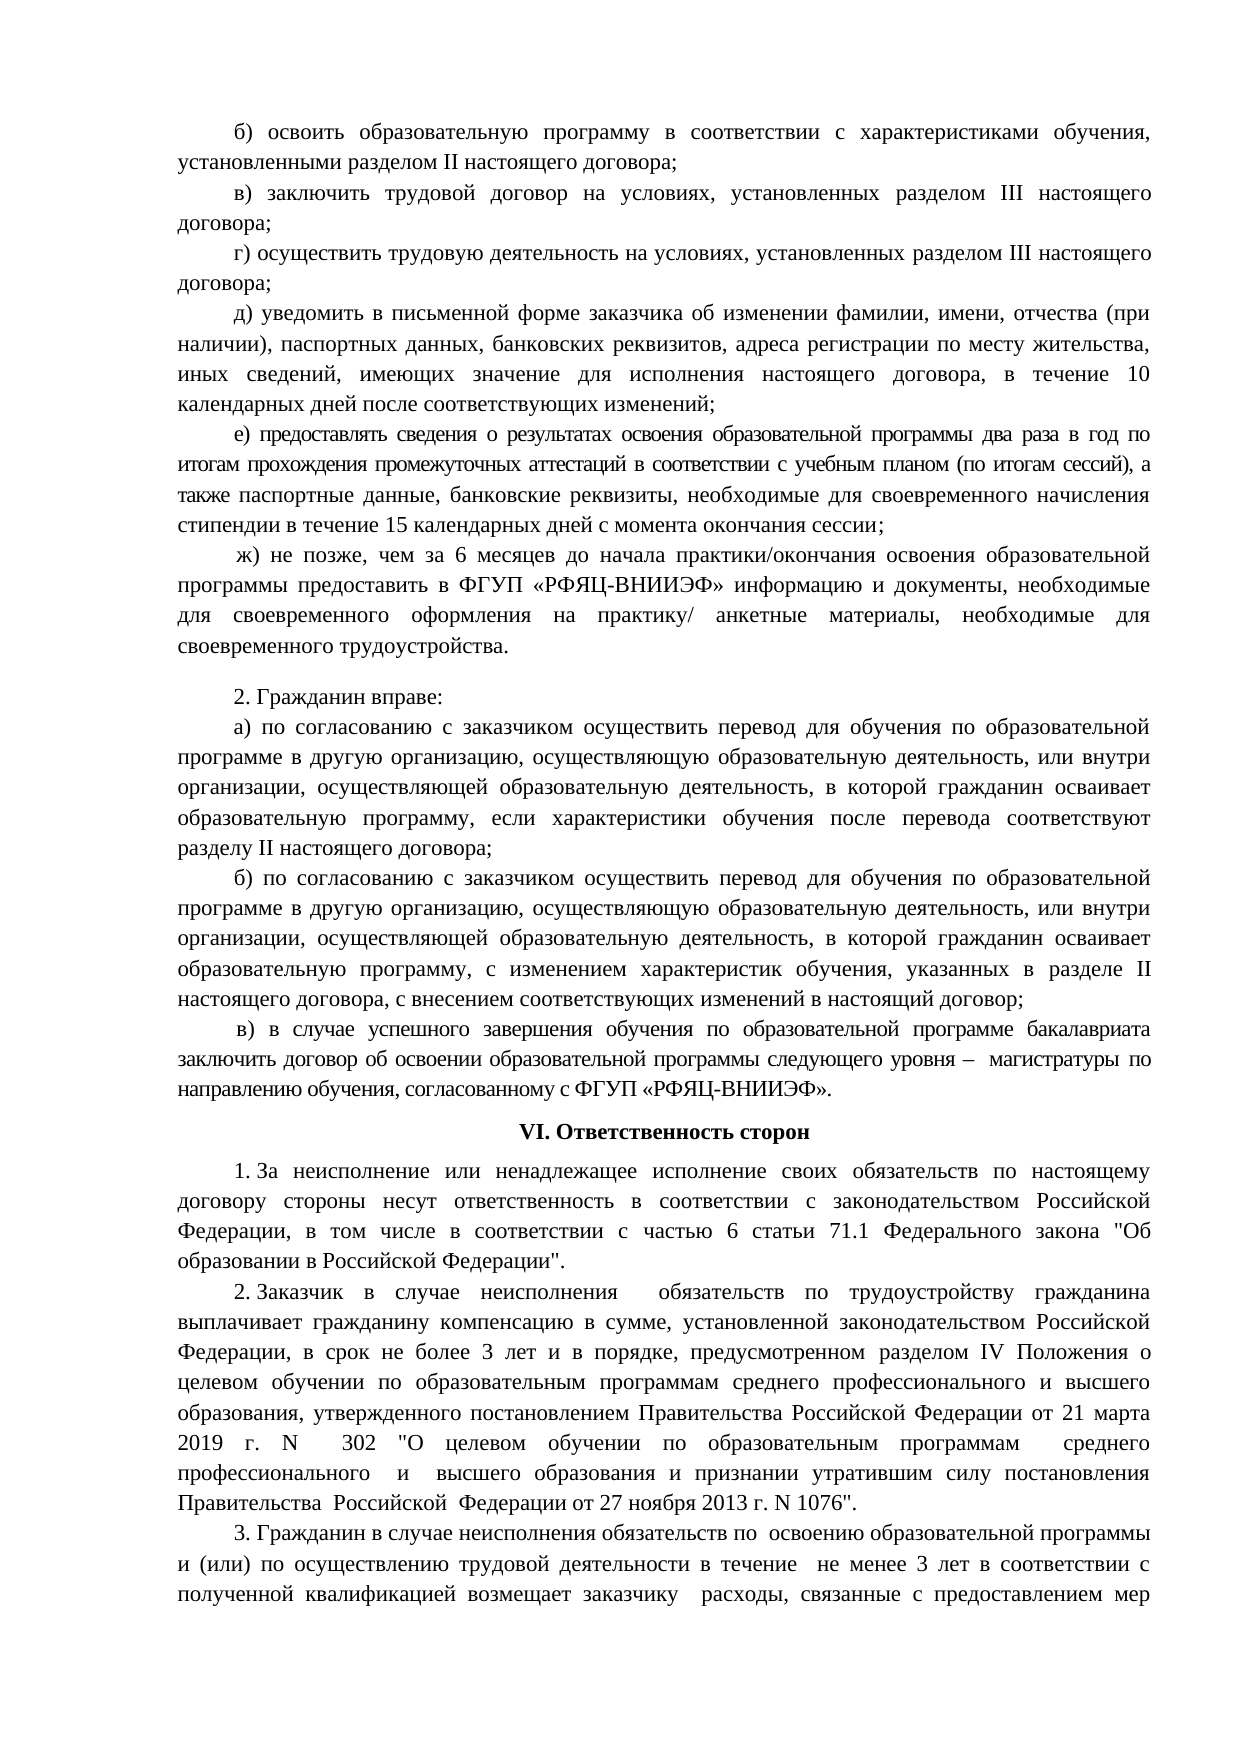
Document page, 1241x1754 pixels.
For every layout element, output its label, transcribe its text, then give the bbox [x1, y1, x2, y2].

text б) освоить образовательную программу в соответствии с характеристиками обучения, установленными разделом II настоящего договора; [177, 118, 1152, 175]
text VI. Ответственность сторон [177, 1118, 1152, 1144]
text а) по согласованию с заказчиком осуществить перевод для обучения по образовательной программе в другую организацию, осуществляющую образовательную деятельность, или внутри организации, осуществляющей образовательную деятельность, в которой гражданин осваивает образовательную программу, если характеристики обучения после перевода соответствуют разделу II настоящего договора; [177, 713, 1152, 860]
text е) предоставлять сведения о результатах освоения образовательной программы два раза в год по итогам прохождения промежуточных аттестаций в соответствии с учебным планом (по итогам сессий), а также паспортные данные, банковские реквизиты, необходимые для своевременного начисления стипендии в течение 15 календарных дней с момента окончания сессии; [177, 420, 1152, 537]
text в) заключить трудовой договор на условиях, установленных разделом III настоящего договора; [177, 178, 1152, 235]
text в) в случае успешного завершения обучения по образовательной программе бакалавриата заключить договор об освоении образовательной программы следующего уровня – магистратуры по направлению обучения, согласованному с ФГУП «РФЯЦ-ВНИИЭФ». [177, 1015, 1152, 1102]
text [177, 1519, 1152, 1606]
text б) по согласованию с заказчиком осуществить перевод для обучения по образовательной программе в другую организацию, осуществляющую образовательную деятельность, или внутри организации, осуществляющей образовательную деятельность, в которой гражданин осваивает образовательную программу, с изменением характеристик обучения, указанных в разделе II настоящего договора, с внесением соответствующих изменений в настоящий договор; [177, 864, 1152, 1011]
text 2. Заказчик в случае неисполнения обязательств по трудоустройству гражданина выплачивает гражданину компенсацию в сумме, установленной законодательством Российской Федерации, в срок не более 3 лет и в порядке, предусмотренном разделом IV Положения о целевом обучении по образовательным программам среднего профессионального и высшего образования, утвержденного постановлением Правительства Российской Федерации от 21 марта 2019 г. N 302 "О целевом обучении по образовательным программам среднего профессионального и высшего образования и признании утратившим силу постановления Правительства Российской Федерации от 27 ноября 2013 г. N 1076". [177, 1278, 1152, 1516]
text 1. За неисполнение или ненадлежащее исполнение своих обязательств по настоящему договору стороны несут ответственность в соответствии с законодательством Российской Федерации, в том числе в соответствии с частью 6 статьи 71.1 Федерального закона "Об образовании в Российской Федерации". [177, 1157, 1152, 1274]
text д) уведомить в письменной форме заказчика об изменении фамилии, имени, отчества (при наличии), паспортных данных, банковских реквизитов, адреса регистрации по месту жительства, иных сведений, имеющих значение для исполнения настоящего договора, в течение 10 календарных дней после соответствующих изменений; [177, 299, 1152, 416]
text ж) не позже, чем за 6 месяцев до начала практики/окончания освоения образовательной программы предоставить в ФГУП «РФЯЦ-ВНИИЭФ» информацию и документы, необходимые для своевременного оформления на практику/ анкетные материалы, необходимые для своевременного трудоустройства. [177, 541, 1152, 658]
text г) осуществить трудовую деятельность на условиях, установленных разделом III настоящего договора; [177, 239, 1152, 296]
text 2. Гражданин вправе: [177, 683, 1152, 709]
